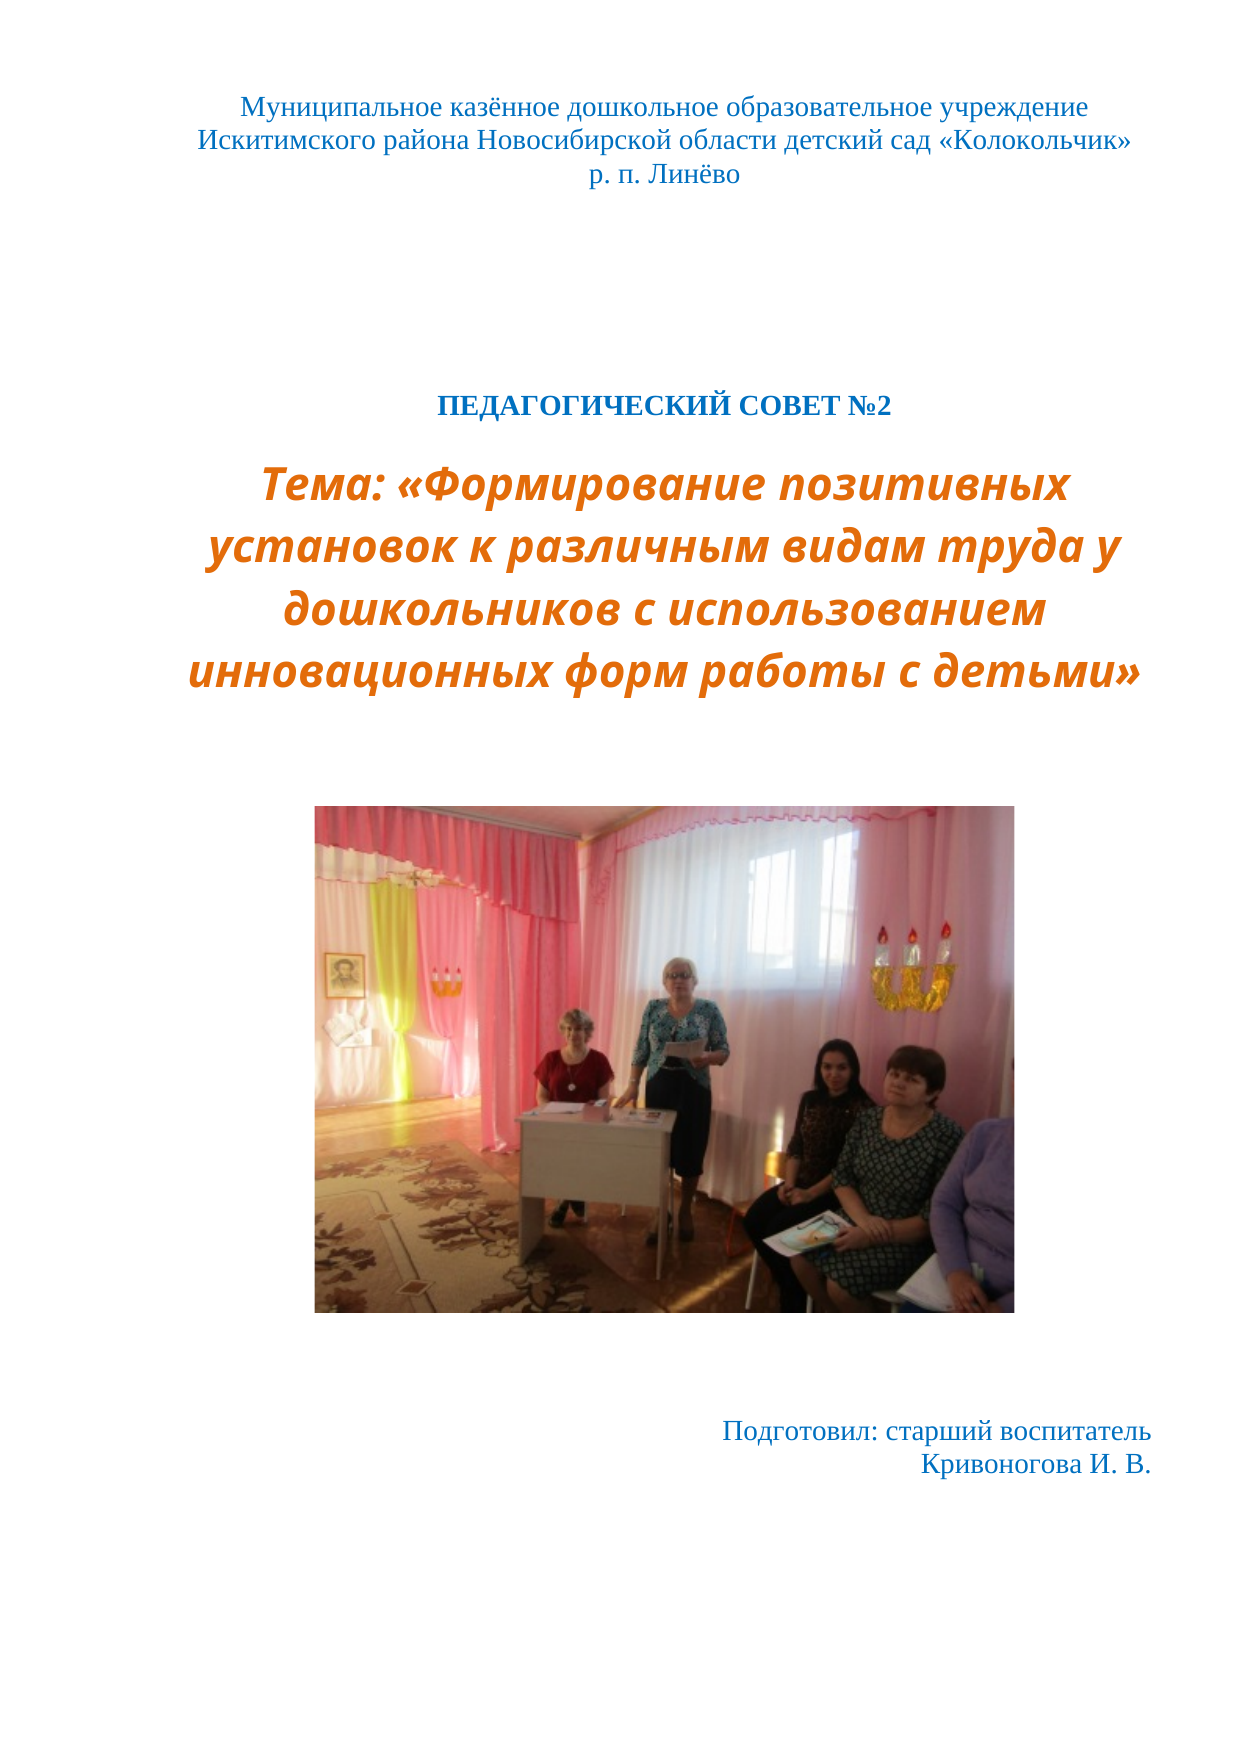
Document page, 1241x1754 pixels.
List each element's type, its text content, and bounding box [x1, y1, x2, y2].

text Подготовил: старший воспитатель [177, 1413, 1152, 1447]
picture [314, 806, 1015, 1313]
text ПЕДАГОГИЧЕСКИЙ СОВЕТ №2 [177, 386, 1152, 422]
text р. п. Линёво [177, 156, 1152, 189]
text Кривоногова И. В. [177, 1447, 1152, 1480]
text Муниципальное казённое дошкольное образовательное учреждение Искитимского района Новосибирской области детский сад «Колокольчик» [177, 89, 1152, 156]
text Тема: «Формирование позитивных установок к различным видам труда у дошкольников с использованием инновационных форм работы с детьми» [177, 451, 1152, 701]
